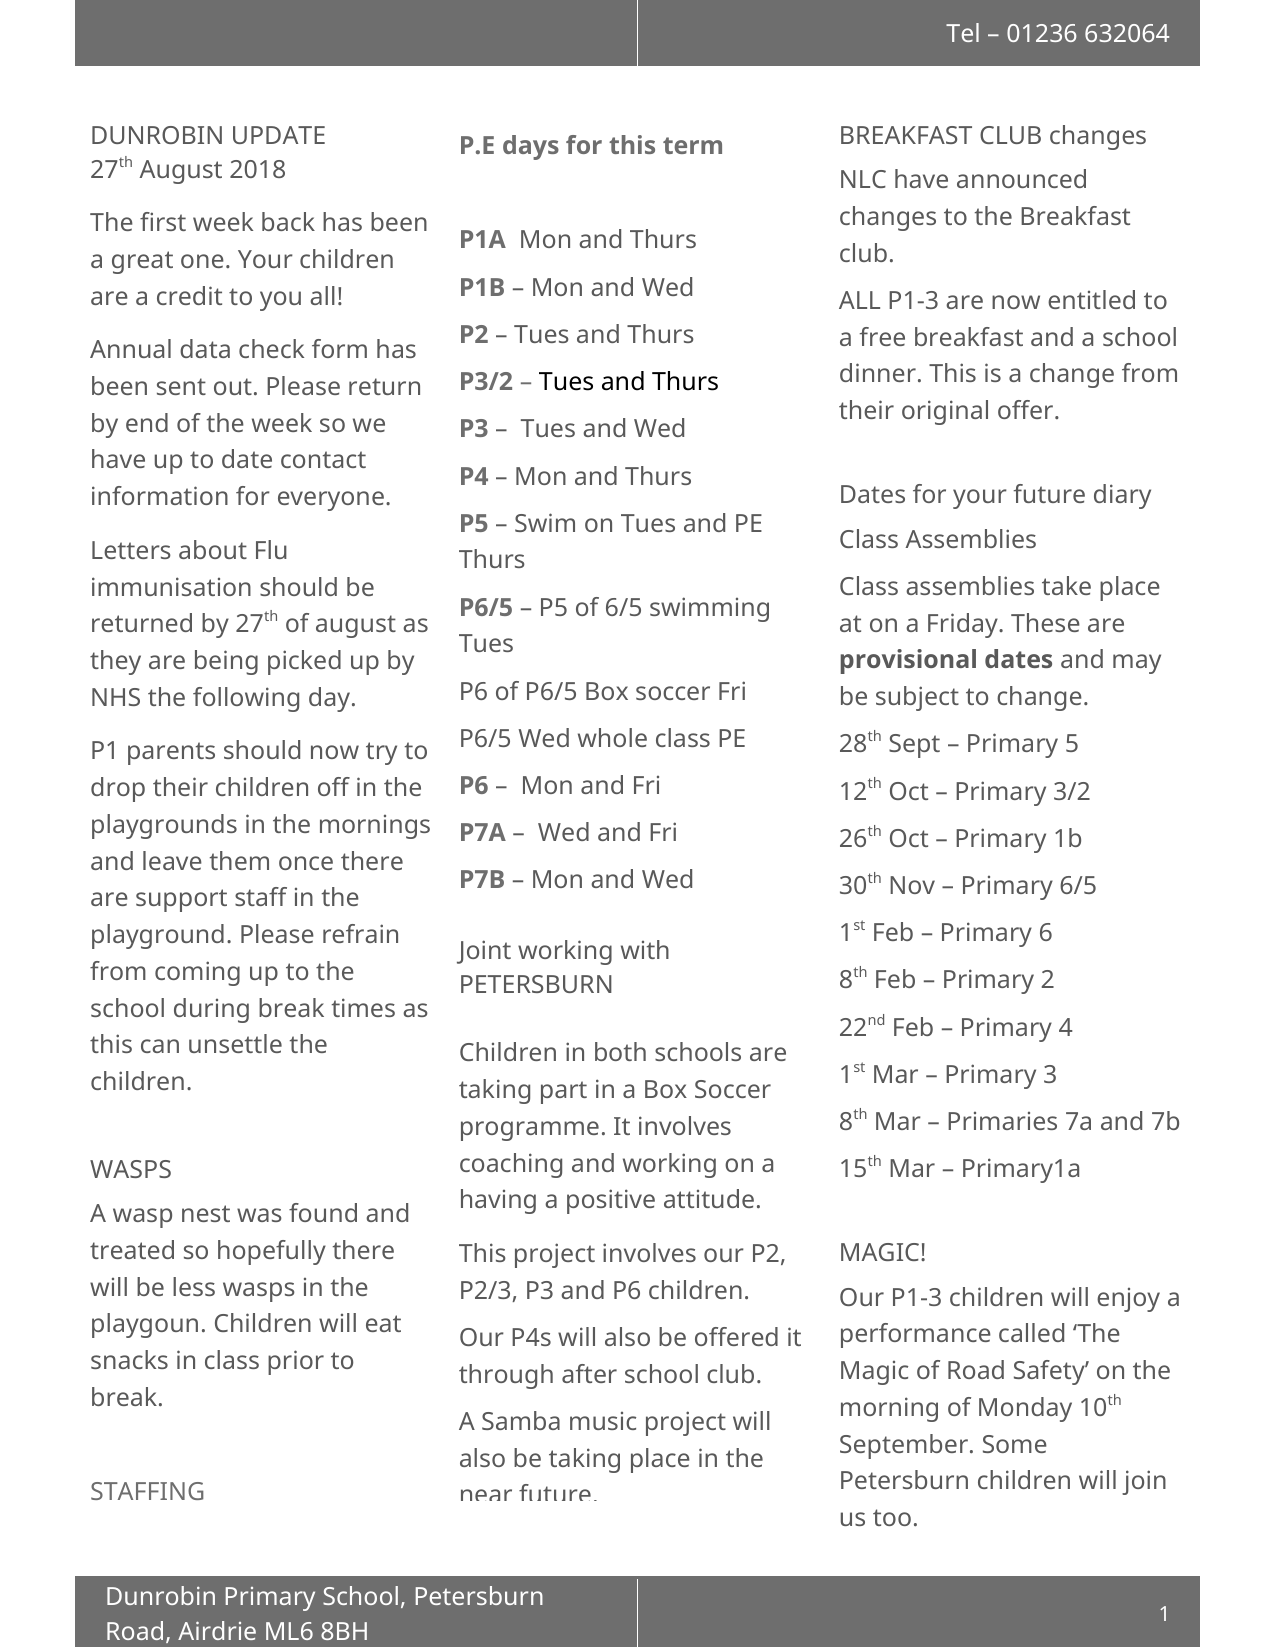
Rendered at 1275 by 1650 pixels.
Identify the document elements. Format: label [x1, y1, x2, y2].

table_header [444, 103, 824, 1559]
table_header [75, 103, 444, 1559]
table_header [824, 103, 1200, 1559]
